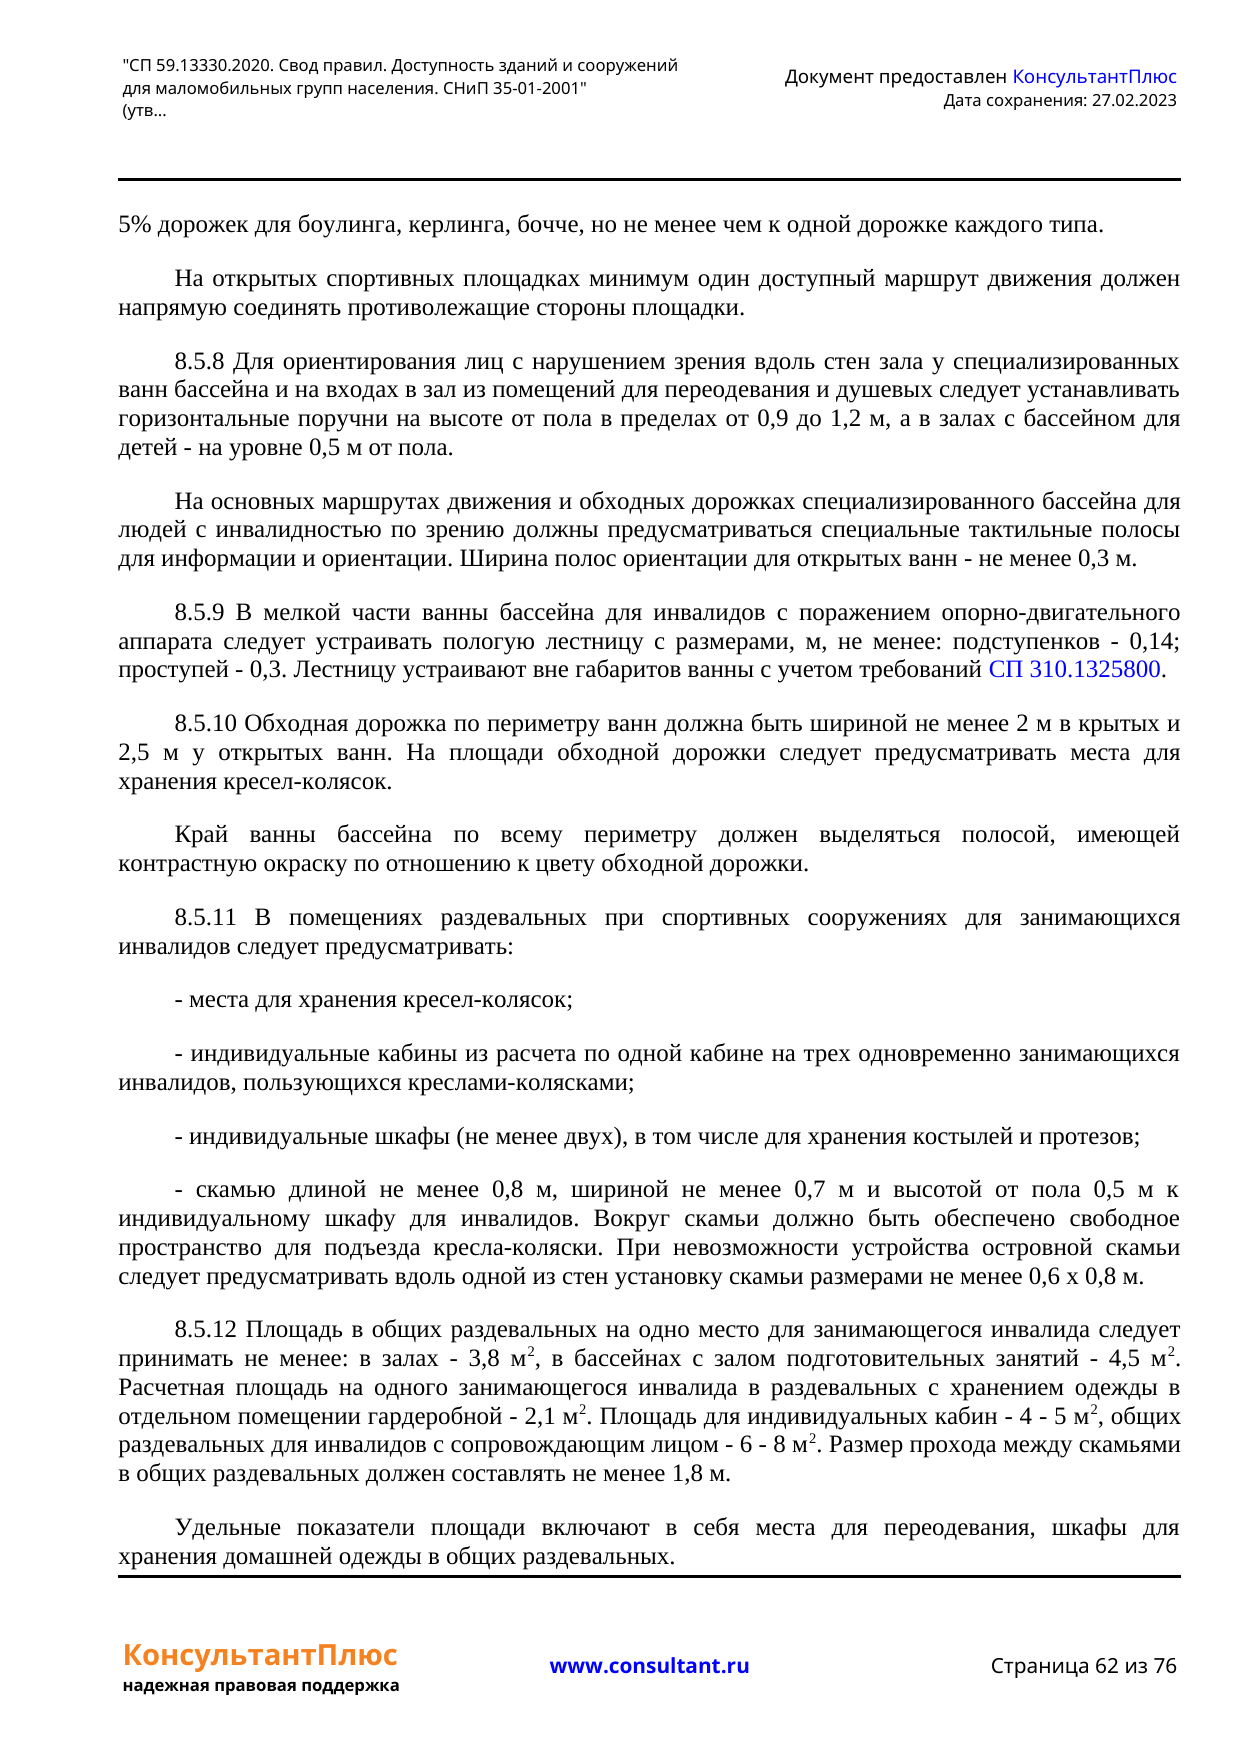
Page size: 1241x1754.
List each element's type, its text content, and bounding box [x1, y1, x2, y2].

text - индивидуальные кабины из расчета по одной кабине на трех одновременно занимающихся инвалидов, пользующихся креслами-колясками; [118, 1038, 1181, 1096]
text - индивидуальные шкафы (не менее двух), в том числе для хранения костылей и протезов; [118, 1121, 1181, 1149]
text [118, 209, 1181, 238]
text На основных маршрутах движения и обходных дорожках специализированного бассейна для людей с инвалидностью по зрению должны предусматриваться специальные тактильные полосы для информации и ориентации. Ширина полос ориентации для открытых ванн - не менее 0,3 м. [118, 486, 1181, 572]
text 8.5.11 В помещениях раздевальных при спортивных сооружениях для занимающихся инвалидов следует предусматривать: [118, 902, 1181, 959]
text Край ванны бассейна по всему периметру должен выделяться полосой, имеющей контрастную окраску по отношению к цвету обходной дорожки. [118, 819, 1181, 877]
text 8.5.8 Для ориентирования лиц с нарушением зрения вдоль стен зала у специализированных ванн бассейна и на входах в зал из помещений для переодевания и душевых следует устанавливать горизонтальные поручни на высоте от пола в пределах от 0,9 до 1,2 м, а в залах с бассейном для детей - на уровне 0,5 м от пола. [118, 346, 1181, 461]
text Удельные показатели площади включают в себя места для переодевания, шкафы для хранения домашней одежды в общих раздевальных. [118, 1512, 1181, 1569]
text - скамью длиной не менее 0,8 м, шириной не менее 0,7 м и высотой от пола 0,5 м к индивидуальному шкафу для инвалидов. Вокруг скамьи должно быть обеспечено свободное пространство для подъезда кресла-коляски. При невозможности устройства островной скамьи следует предусматривать вдоль одной из стен установку скамьи размерами не менее 0,6 x 0,8 м. [118, 1174, 1181, 1289]
text 8.5.9 В мелкой части ванны бассейна для инвалидов с поражением опорно-двигательного аппарата следует устраивать пологую лестницу с размерами, м, не менее: подступенков - 0,14; проступей - 0,3. Лестницу устраивают вне габаритов ванны с учетом требований СП 310.1325800. [118, 597, 1181, 683]
text 8.5.10 Обходная дорожка по периметру ванн должна быть шириной не менее 2 м в крытых и 2,5 м у открытых ванн. На площади обходной дорожки следует предусматривать места для хранения кресел-колясок. [118, 708, 1181, 794]
text - места для хранения кресел-колясок; [118, 984, 1181, 1013]
text На открытых спортивных площадках минимум один доступный маршрут движения должен напрямую соединять противолежащие стороны площадки. [118, 263, 1181, 321]
text 8.5.12 Площадь в общих раздевальных на одно место для занимающегося инвалида следует принимать не менее: в залах - 3,8 м2, в бассейнах с залом подготовительных занятий - 4,5 м2. Расчетная площадь на одного занимающегося инвалида в раздевальных с хранением одежды в отдельном помещении гардеробной - 2,1 м2. Площадь для индивидуальных кабин - 4 - 5 м2, общих раздевальных для инвалидов с сопровождающим лицом - 6 - 8 м2. Размер прохода между скамьями в общих раздевальных должен составлять не менее 1,8 м. [118, 1314, 1181, 1487]
